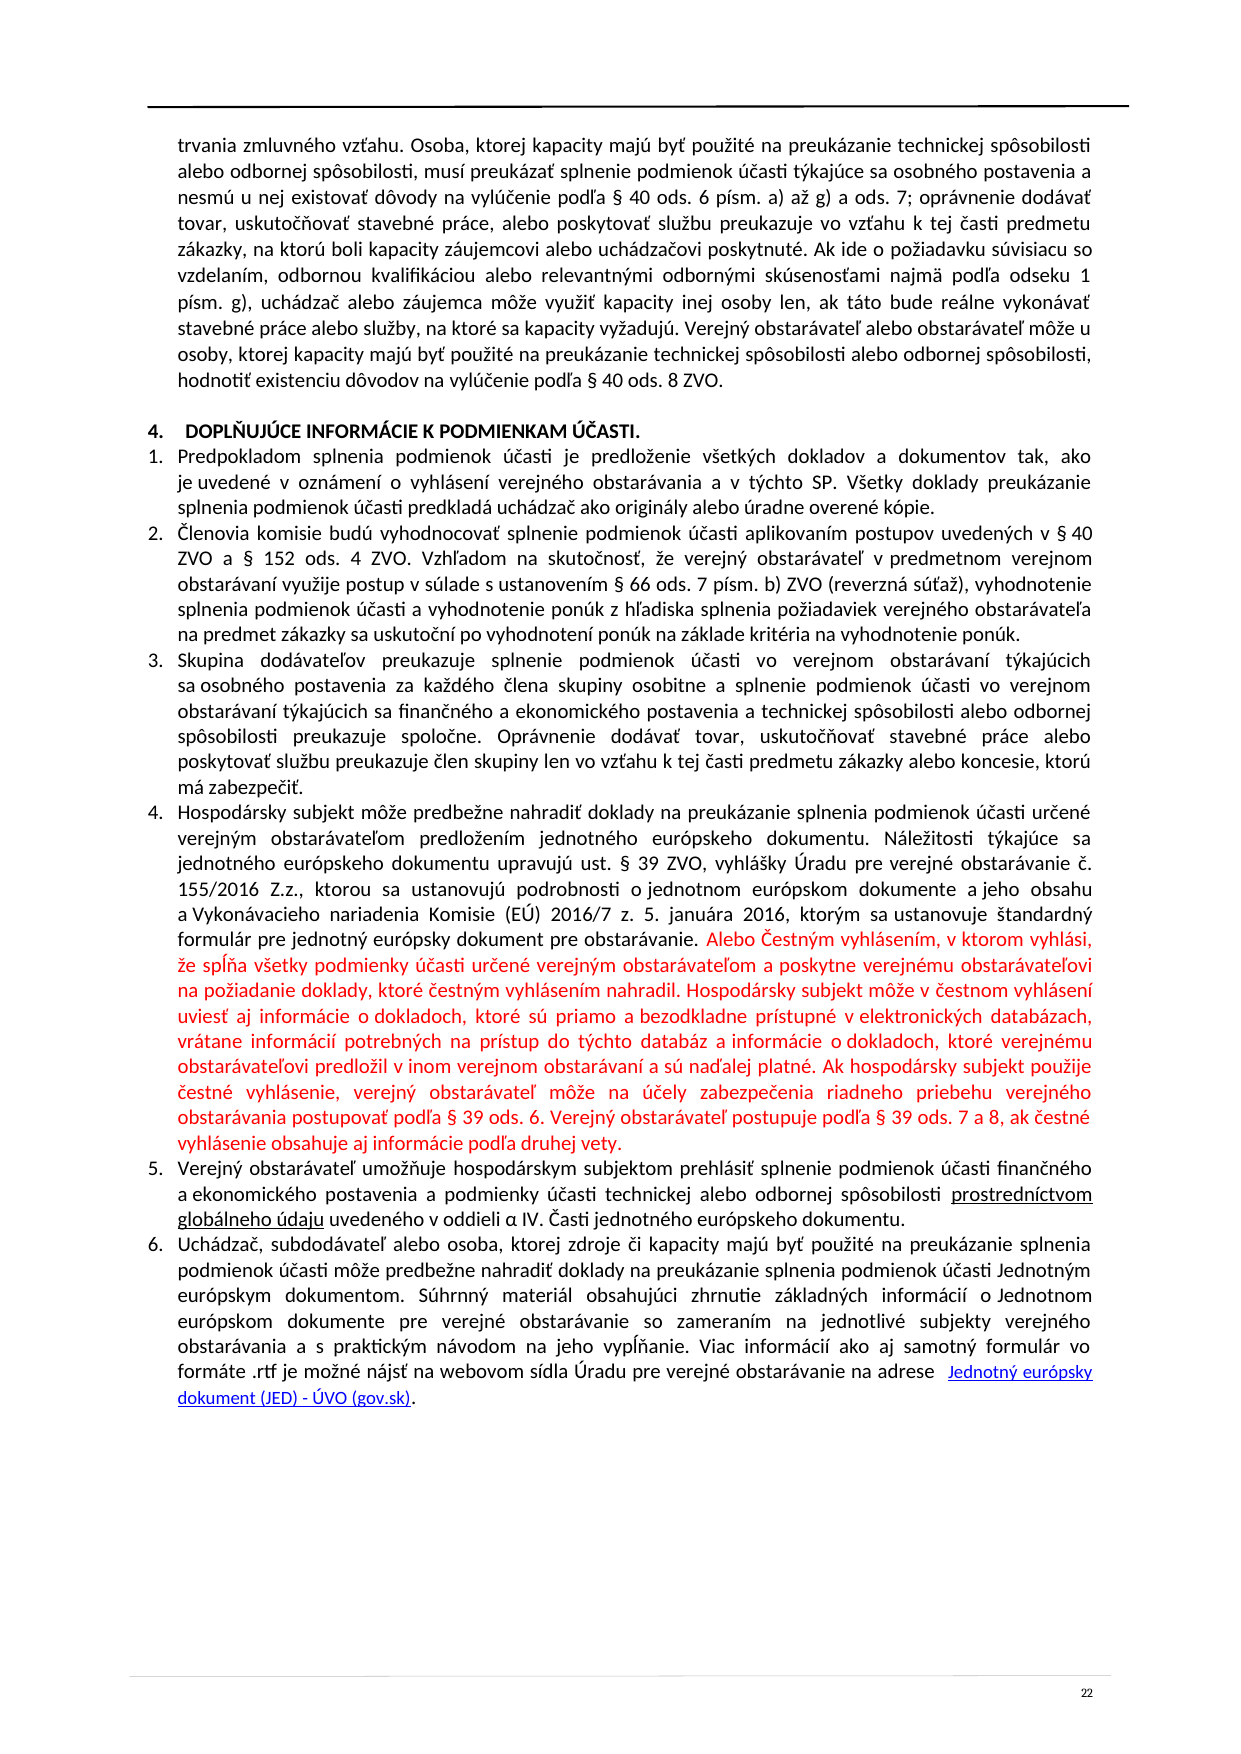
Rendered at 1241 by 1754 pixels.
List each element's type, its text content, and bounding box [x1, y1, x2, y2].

list Uchádzač, subdodávateľ alebo osoba, ktorej zdroje či kapacity majú byť použité na preukázanie splnenia podmienok účasti môže predbežne nahradiť doklady na preukázanie splnenia podmienok účasti Jednotným európskym dokumentom. Súhrnný materiál obsahujúci zhrnutie základných informácií o Jednotnom európskom dokumente pre verejné obstarávanie so zameraním na jednotlivé subjekty verejného obstarávania a s praktickým návodom na jeho vypĺňanie. Viac informácií ako aj samotný formulár vo formáte .rtf je možné nájsť na webovom sídla Úradu pre verejné obstarávanie na adrese Jednotný európsky dokument (JED) - ÚVO (gov.sk). [148, 1232, 1092, 1409]
list Členovia komisie budú vyhodnocovať splnenie podmienok účasti aplikovaním postupov uvedených v § 40 ZVO a § 152 ods. 4 ZVO. Vzhľadom na skutočnosť, že verejný obstarávateľ v predmetnom verejnom obstarávaní využije postup v súlade s ustanovením § 66 ods. 7 písm. b) ZVO (reverzná súťaž), vyhodnotenie splnenia podmienok účasti a vyhodnotenie ponúk z hľadiska splnenia požiadaviek verejného obstarávateľa na predmet zákazky sa uskutoční po vyhodnotení ponúk na základe kritéria na vyhodnotenie ponúk. [148, 520, 1092, 647]
list Hospodársky subjekt môže predbežne nahradiť doklady na preukázanie splnenia podmienok účasti určené verejným obstarávateľom predložením jednotného európskeho dokumentu. Náležitosti týkajúce sa jednotného európskeho dokumentu upravujú ust. § 39 ZVO, vyhlášky Úradu pre verejné obstarávanie č. 155/2016 Z.z., ktorou sa ustanovujú podrobnosti o jednotnom európskom dokumente a jeho obsahu a Vykonávacieho nariadenia Komisie (EÚ) 2016/7 z. 5. januára 2016, ktorým sa ustanovuje štandardný formulár pre jednotný európsky dokument pre obstarávanie. Alebo Čestným vyhlásením, v ktorom vyhlási, že spĺňa všetky podmienky účasti určené verejným obstarávateľom a poskytne verejnému obstarávateľovi na požiadanie doklady, ktoré čestným vyhlásením nahradil. Hospodársky subjekt môže v čestnom vyhlásení uviesť aj informácie o dokladoch, ktoré sú priamo a bezodkladne prístupné v elektronických databázach, vrátane informácií potrebných na prístup do týchto databáz a informácie o dokladoch, ktoré verejnému obstarávateľovi predložil v inom verejnom obstarávaní a sú naďalej platné. Ak hospodársky subjekt použije čestné vyhlásenie, verejný obstarávateľ môže na účely zabezpečenia riadneho priebehu verejného obstarávania postupovať podľa § 39 ods. 6. Verejný obstarávateľ postupuje podľa § 39 ods. 7 a 8, ak čestné vyhlásenie obsahuje aj informácie podľa druhej vety. [148, 799, 1092, 1155]
list Verejný obstarávateľ umožňuje hospodárskym subjektom prehlásiť splnenie podmienok účasti finančného a ekonomického postavenia a podmienky účasti technickej alebo odbornej spôsobilosti prostredníctvom globálneho údaju uvedeného v oddieli α IV. Časti jednotného európskeho dokumentu. [148, 1155, 1092, 1232]
list Predpokladom splnenia podmienok účasti je predloženie všetkých dokladov a dokumentov tak, ako je uvedené v oznámení o vyhlásení verejného obstarávania a v týchto SP. Všetky doklady preukázanie splnenia podmienok účasti predkladá uchádzač ako originály alebo úradne overené kópie. [148, 444, 1092, 520]
list Skupina dodávateľov preukazuje splnenie podmienok účasti vo verejnom obstarávaní týkajúcich sa osobného postavenia za každého člena skupiny osobitne a splnenie podmienok účasti vo verejnom obstarávaní týkajúcich sa finančného a ekonomického postavenia a technickej spôsobilosti alebo odbornej spôsobilosti preukazuje spoločne. Oprávnenie dodávať tovar, uskutočňovať stavebné práce alebo poskytovať službu preukazuje člen skupiny len vo vzťahu k tej časti predmetu zákazky alebo koncesie, ktorú má zabezpečiť. [148, 647, 1092, 799]
list Doplňujúce informácie k podmienkam účasti. [148, 418, 1092, 444]
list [148, 131, 1092, 393]
